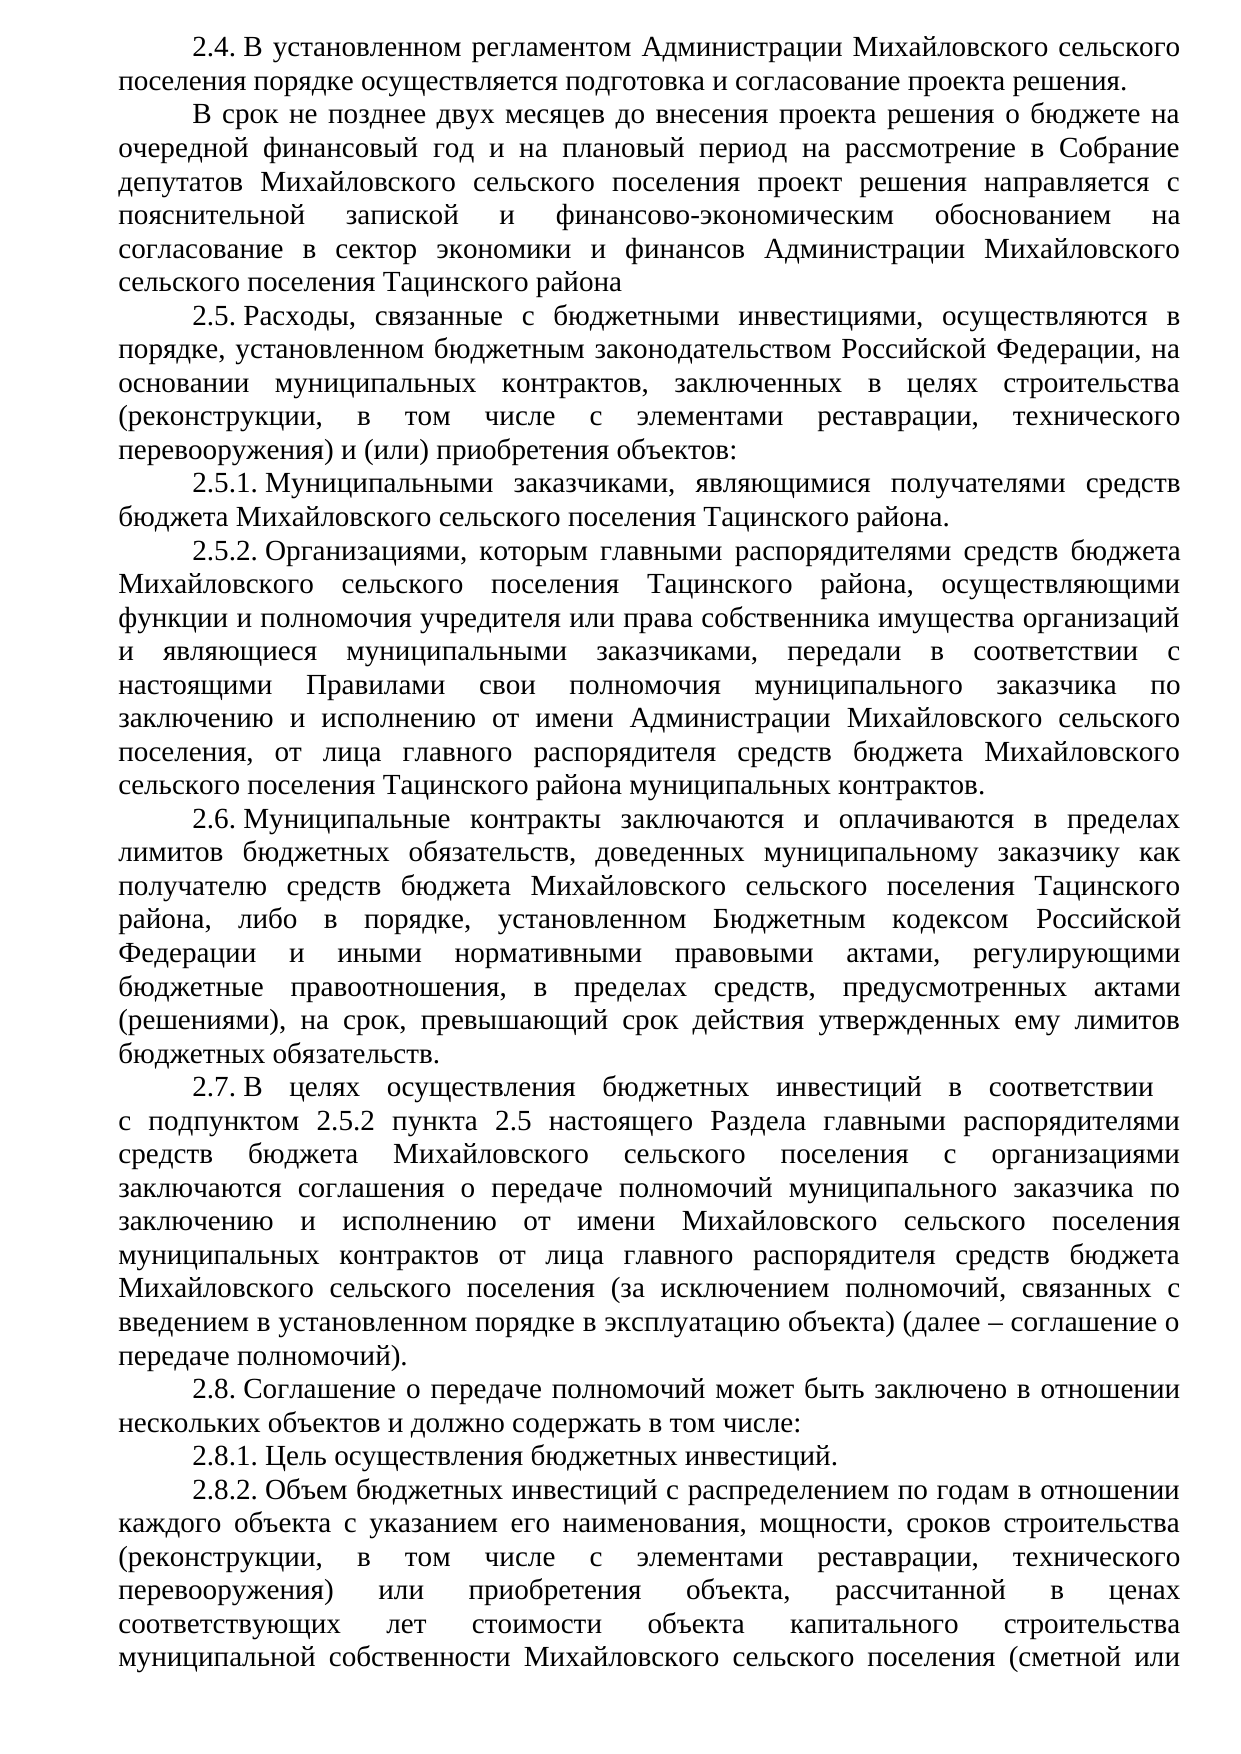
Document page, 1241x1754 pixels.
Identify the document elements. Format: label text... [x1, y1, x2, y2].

text 2.5. Расходы, связанные с бюджетными инвестициями, осуществляются в порядке, установленном бюджетным законодательством Российской Федерации, на основании муниципальных контрактов, заключенных в целях строительства (реконструкции, в том числе с элементами реставрации, технического перевооружения) и (или) приобретения объектов: [118, 298, 1181, 466]
text 2.5.1. Муниципальными заказчиками, являющимися получателями средств бюджета Михайловского сельского поселения Тацинского района. [118, 466, 1181, 533]
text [118, 1472, 1181, 1673]
text 2.5.2. Организациями, которым главными распорядителями средств бюджета Михайловского сельского поселения Тацинского района, осуществляющими функции и полномочия учредителя или права собственника имущества организаций и являющиеся муниципальными заказчиками, передали в соответствии с настоящими Правилами свои полномочия муниципального заказчика по заключению и исполнению от имени Администрации Михайловского сельского поселения, от лица главного распорядителя средств бюджета Михайловского сельского поселения Тацинского района муниципальных контрактов. [118, 533, 1181, 801]
text 2.6. Муниципальные контракты заключаются и оплачиваются в пределах лимитов бюджетных обязательств, доведенных муниципальному заказчику как получателю средств бюджета Михайловского сельского поселения Тацинского района, либо в порядке, установленном Бюджетным кодексом Российской Федерации и иными нормативными правовыми актами, регулирующими бюджетные правоотношения, в пределах средств, предусмотренных актами (решениями), на срок, превышающий срок действия утвержденных ему лимитов бюджетных обязательств. [118, 801, 1181, 1069]
text 2.8.1. Цель осуществления бюджетных инвестиций. [118, 1438, 1181, 1472]
text В срок не позднее двух месяцев до внесения проекта решения о бюджете на очередной финансовый год и на плановый период на рассмотрение в Собрание депутатов Михайловского сельского поселения проект решения направляется с пояснительной запиской и финансово-экономическим обоснованием на согласование в сектор экономики и финансов Администрации Михайловского сельского поселения Тацинского района [118, 97, 1181, 298]
text 2.7. В целях осуществления бюджетных инвестиций в соответствии с подпунктом 2.5.2 пункта 2.5 настоящего Раздела главными распорядителями средств бюджета Михайловского сельского поселения с организациями заключаются соглашения о передаче полномочий муниципального заказчика по заключению и исполнению от имени Михайловского сельского поселения муниципальных контрактов от лица главного распорядителя средств бюджета Михайловского сельского поселения (за исключением полномочий, связанных с введением в установленном порядке в эксплуатацию объекта) (далее – соглашение о передаче полномочий). [118, 1069, 1181, 1371]
text 2.8. Соглашение о передаче полномочий может быть заключено в отношении нескольких объектов и должно содержать в том числе: [118, 1371, 1181, 1438]
text 2.4. В установленном регламентом Администрации Михайловского сельского поселения порядке осуществляется подготовка и согласование проекта решения. [118, 29, 1181, 97]
